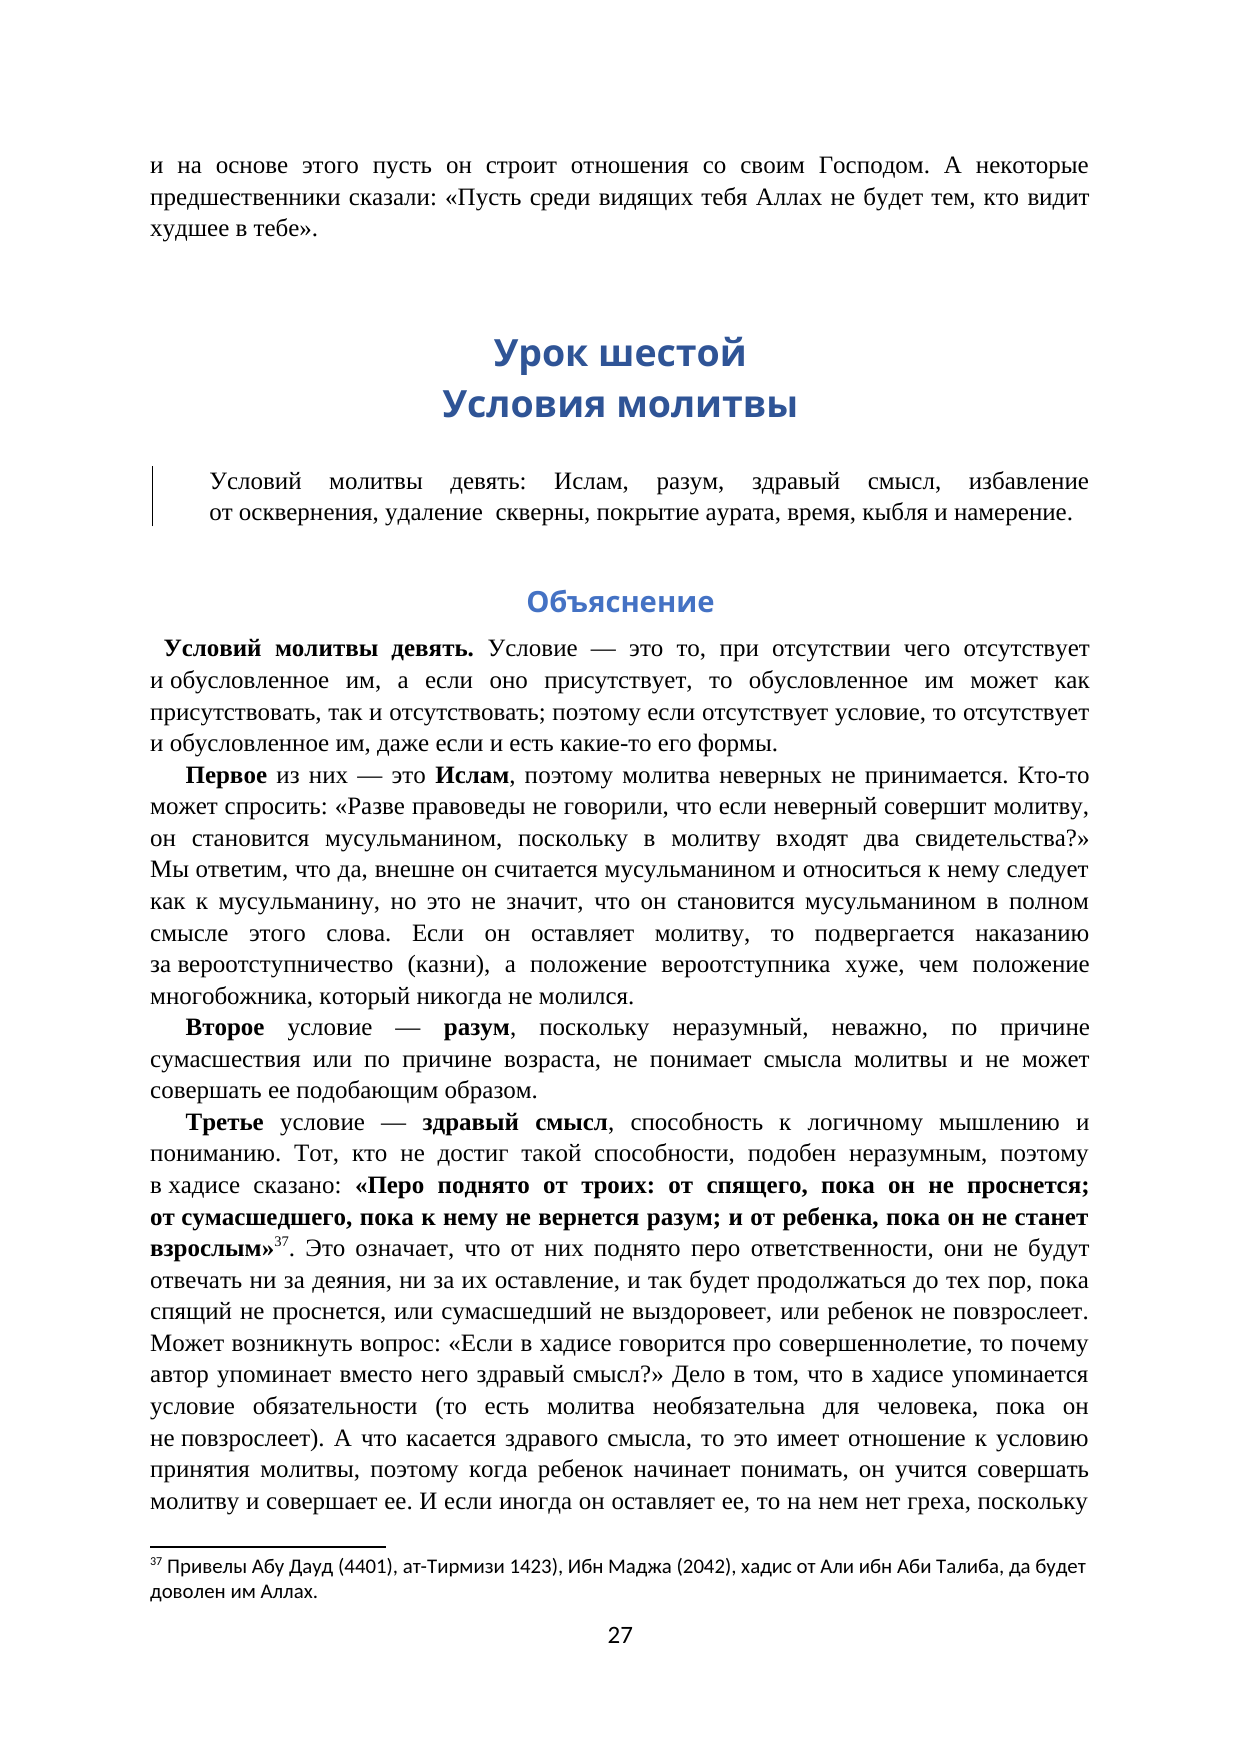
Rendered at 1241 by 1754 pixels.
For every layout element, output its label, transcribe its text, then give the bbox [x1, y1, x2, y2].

text Первое из них — это Ислам, поэтому молитва неверных не принимается. Кто-то может спросить: «Разве правоведы не говорили, что если неверный совершит молитву, он становится мусульманином, поскольку в молитву входят два свидетельства?» Мы ответим, что да, внешне он считается мусульманином и относиться к нему следует как к мусульманину, но это не значит, что он становится мусульманином в полном смысле этого слова. Если он оставляет молитву, то подвергается наказанию за вероотступничество (казни), а положение вероотступника хуже, чем положение многобожника, который никогда не молился. [150, 760, 1090, 1009]
subtitle Объяснение [150, 581, 1090, 621]
text Условий молитвы девять: Ислам, разум, здравый смысл, избавление от осквернения, удаление скверны, покрытие аурата, время, кыбля и намерение. [153, 466, 1090, 526]
subtitle Урок шестой Условия молитвы [150, 326, 1090, 428]
text Условий молитвы девять. Условие — это то, при отсутствии чего отсутствует и обусловленное им, а если оно присутствует, то обусловленное им может как присутствовать, так и отсутствовать; поэтому если отсутствует условие, то отсутствует и обусловленное им, даже если и есть какие-то его формы. [150, 633, 1090, 757]
text Второе условие — разум, поскольку неразумный, неважно, по причине сумасшествия или по причине возраста, не понимает смысла молитвы и не может совершать ее подобающим образом. [150, 1012, 1090, 1104]
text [150, 150, 1090, 242]
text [150, 1107, 1090, 1514]
